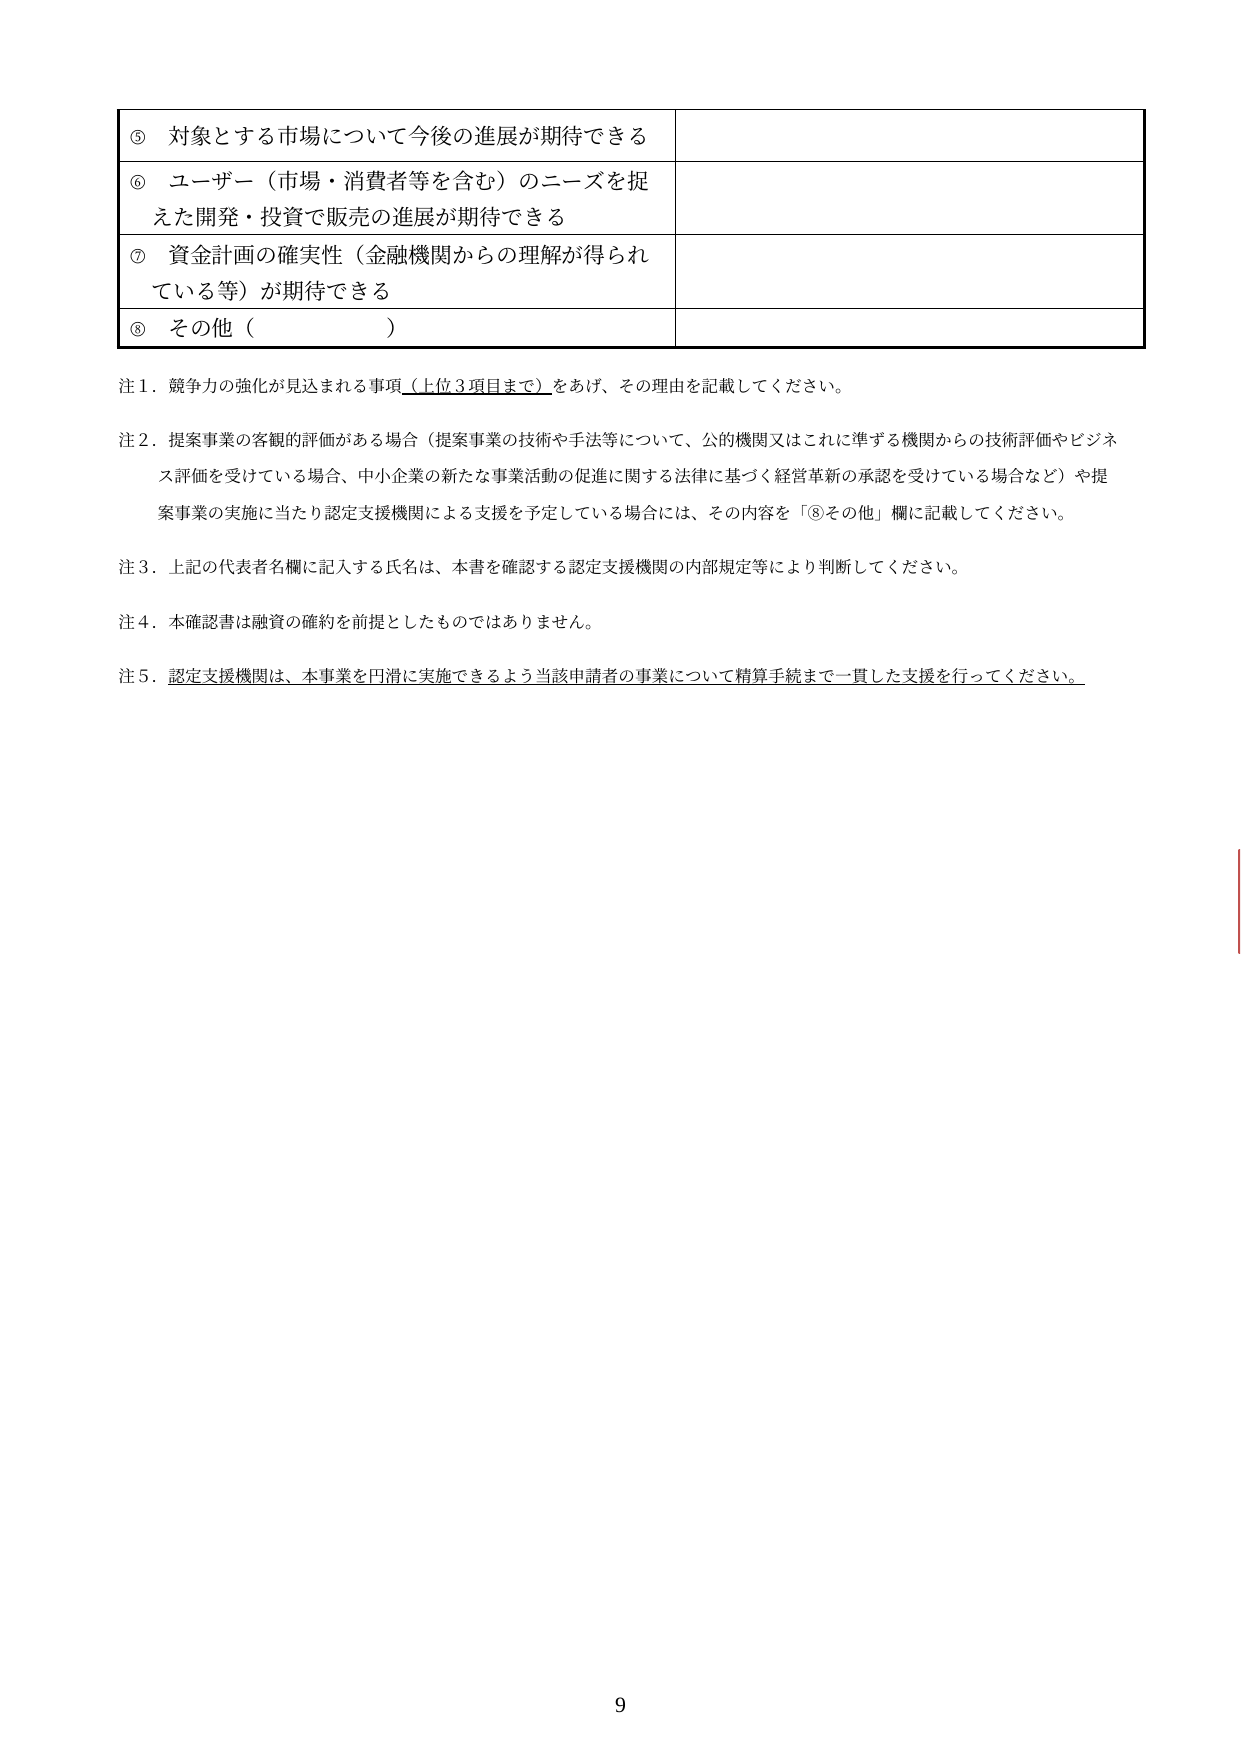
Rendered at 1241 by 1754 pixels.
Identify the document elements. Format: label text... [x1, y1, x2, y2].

text 注４．本確認書は融資の確約を前提としたものではありません。 [118, 603, 1122, 639]
text 注１．競争力の強化が見込まれる事項（上位３項目まで）をあげ、その理由を記載してください。 [118, 367, 1122, 403]
table_cell [676, 235, 1143, 308]
table_cell ⑧ その他（ ） [120, 309, 675, 346]
table_cell ⑥ ユーザー（市場・消費者等を含む）のニーズを捉 えた開発・投資で販売の進展が期待できる [120, 162, 675, 234]
text 注５．認定支援機関は、本事業を円滑に実施できるよう当該申請者の事業について精算手続まで一貫した支援を行ってください。 [118, 657, 1122, 694]
table_cell ⑦ 資金計画の確実性（金融機関からの理解が得られ ている等）が期待できる [120, 235, 675, 308]
text 注３．上記の代表者名欄に記入する氏名は、本書を確認する認定支援機関の内部規定等により判断してください。 [118, 548, 1122, 585]
text 注２．提案事業の客観的評価がある場合（提案事業の技術や手法等について、公的機関又はこれに準ずる機関からの技術評価やビジネス評価を受けている場合、中小企業の新たな事業活動の促進に関する法律に基づく経営革新の承認を受けている場合など）や提案事業の実施に当たり認定支援機関による支援を予定している場合には、その内容を「⑧その他」欄に記載してください。 [118, 421, 1122, 530]
table_cell [676, 162, 1143, 234]
table_cell [676, 309, 1143, 346]
table_cell [676, 110, 1143, 161]
table_cell ⑤ 対象とする市場について今後の進展が期待できる [120, 110, 675, 161]
